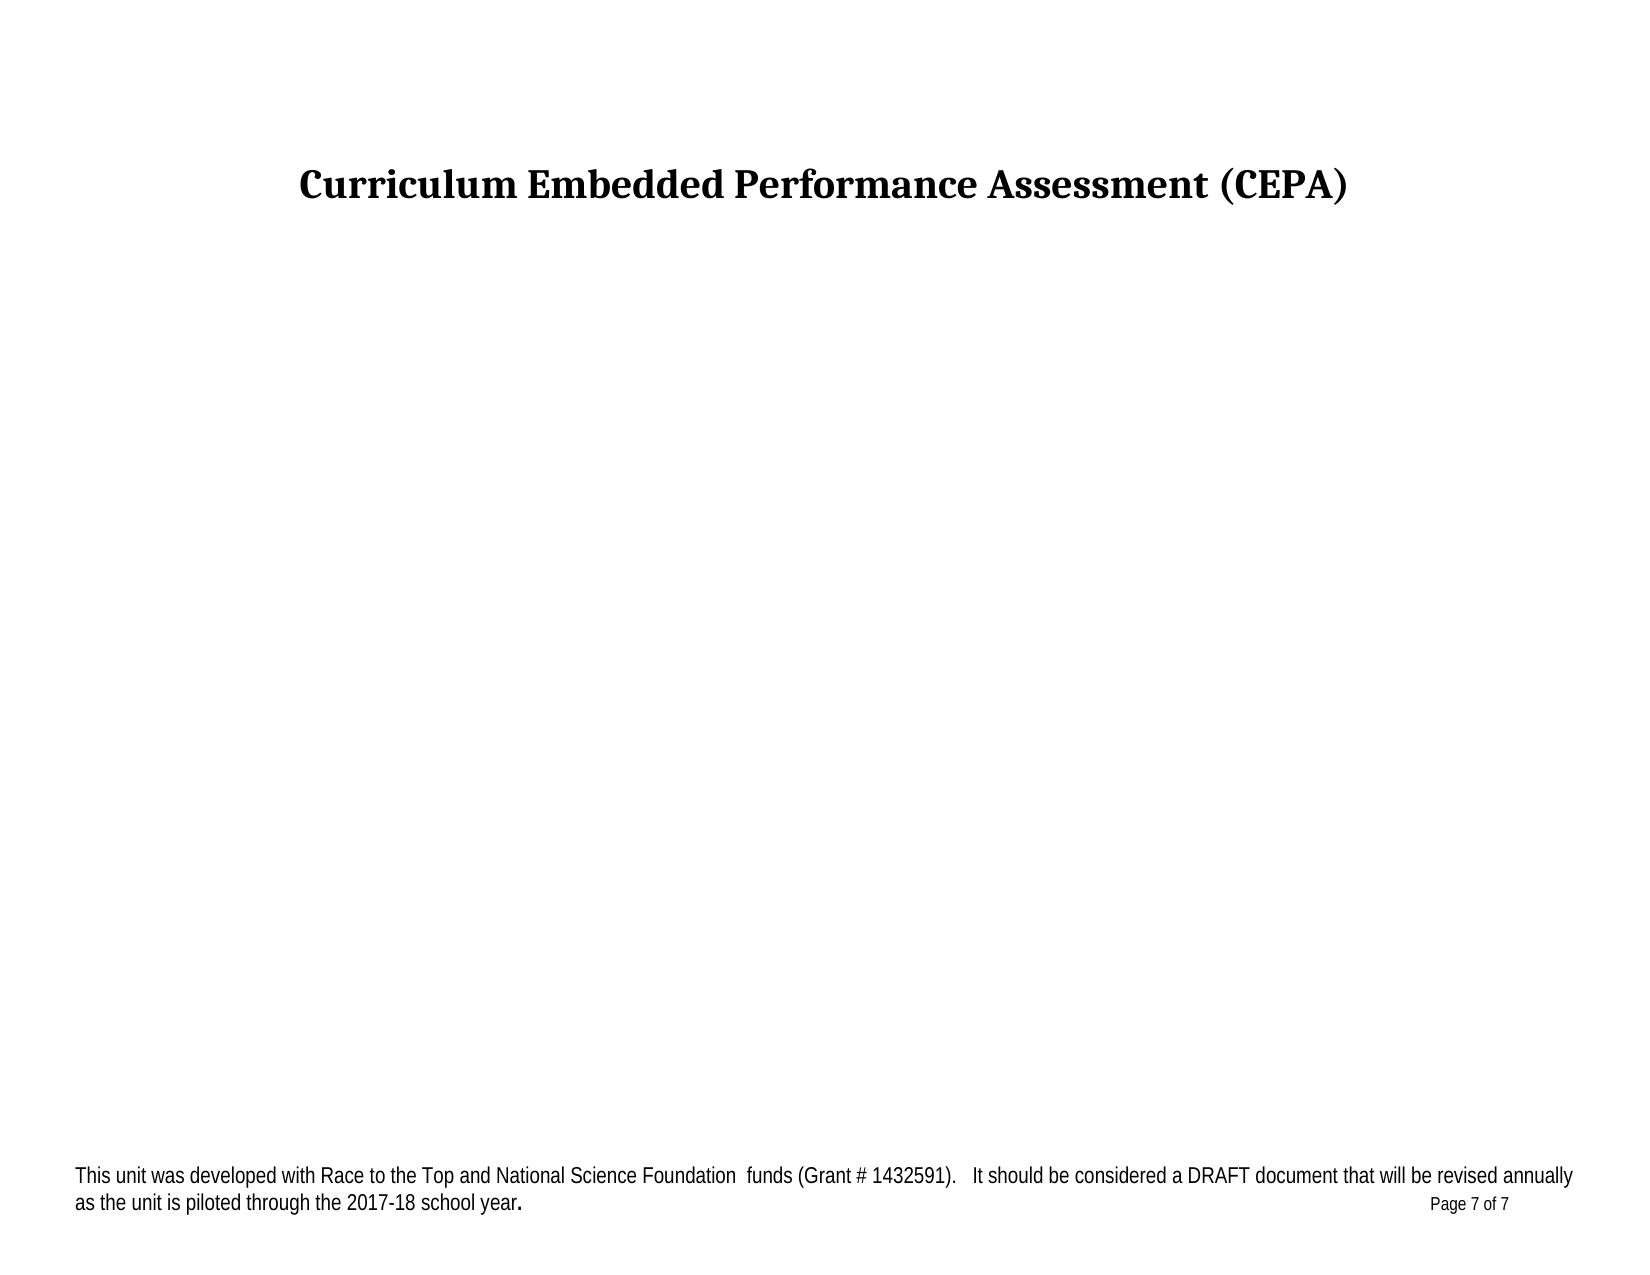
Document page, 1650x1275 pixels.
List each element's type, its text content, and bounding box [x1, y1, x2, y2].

text Curriculum Embedded Performance Assessment (CEPA) [75, 161, 1575, 209]
